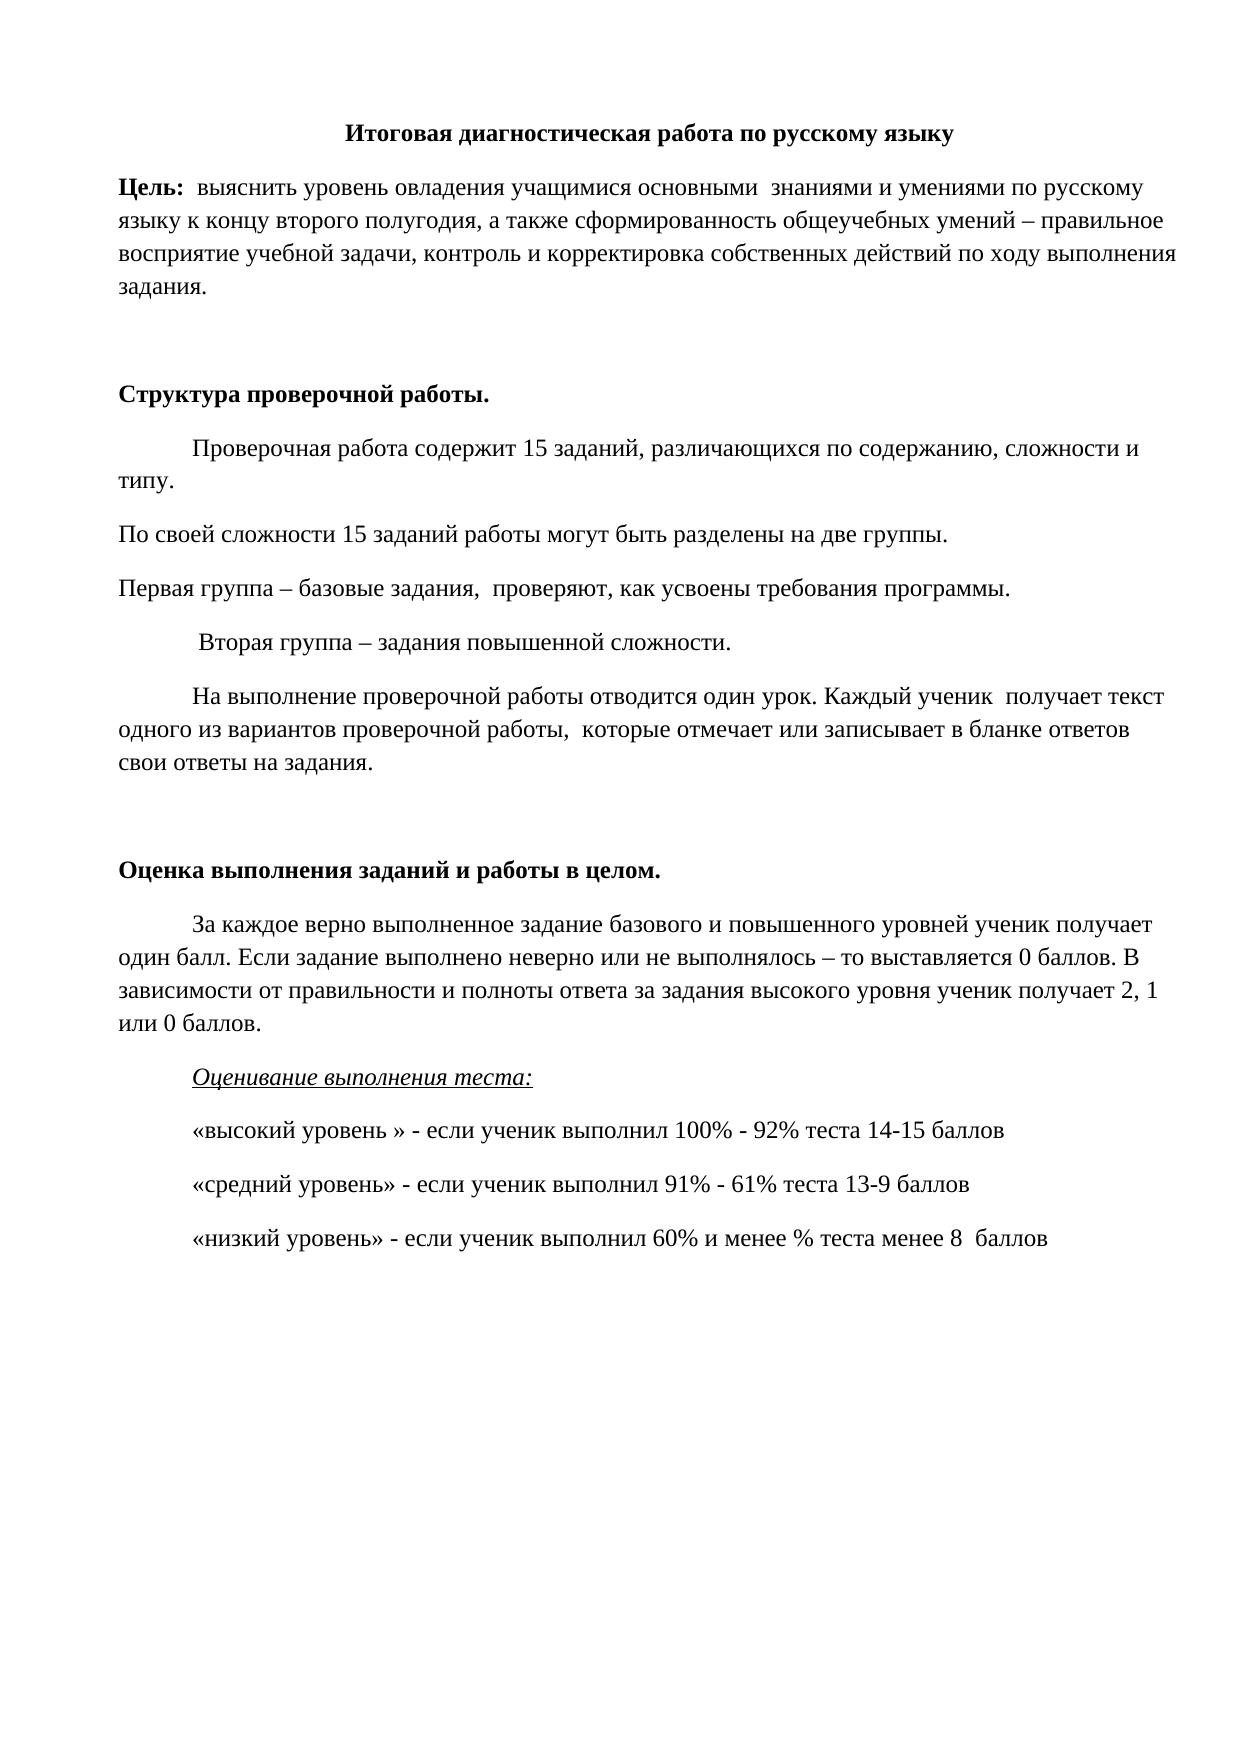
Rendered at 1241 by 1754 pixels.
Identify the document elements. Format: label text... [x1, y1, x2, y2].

text «низкий уровень» - если ученик выполнил 60% и менее % теста менее 8 баллов [118, 1223, 1181, 1252]
text Цель: выяснить уровень овладения учащимися основными знаниями и умениями по русскому языку к концу второго полугодия, а также сформированность общеучебных умений – правильное восприятие учебной задачи, контроль и корректировка собственных действий по ходу выполнения задания. [118, 172, 1181, 300]
text Оценка выполнения заданий и работы в целом. [118, 855, 1181, 883]
text Структура проверочной работы. [118, 379, 1181, 407]
text На выполнение проверочной работы отводится один урок. Каждый ученик получает текст одного из вариантов проверочной работы, которые отмечает или записывает в бланке ответов свои ответы на задания. [118, 681, 1181, 776]
text Вторая группа – задания повышенной сложности. [118, 627, 1181, 656]
text «средний уровень» - если ученик выполнил 91% - 61% теста 13-9 баллов [118, 1169, 1181, 1198]
text За каждое верно выполненное задание базового и повышенного уровней ученик получает один балл. Если задание выполнено неверно или не выполнялось – то выставляется 0 баллов. В зависимости от правильности и полноты ответа за задания высокого уровня ученик получает 2, 1 или 0 баллов. [118, 909, 1181, 1036]
text Первая группа – базовые задания, проверяют, как усвоены требования программы. [118, 573, 1181, 602]
text По своей сложности 15 заданий работы могут быть разделены на две группы. [118, 519, 1181, 548]
text Итоговая диагностическая работа по русскому языку [118, 118, 1181, 147]
text Оценивание выполнения теста: [118, 1062, 1181, 1090]
text Проверочная работа содержит 15 заданий, различающихся по содержанию, сложности и типу. [118, 433, 1181, 494]
text «высокий уровень » - если ученик выполнил 100% - 92% теста 14-15 баллов [118, 1115, 1181, 1144]
